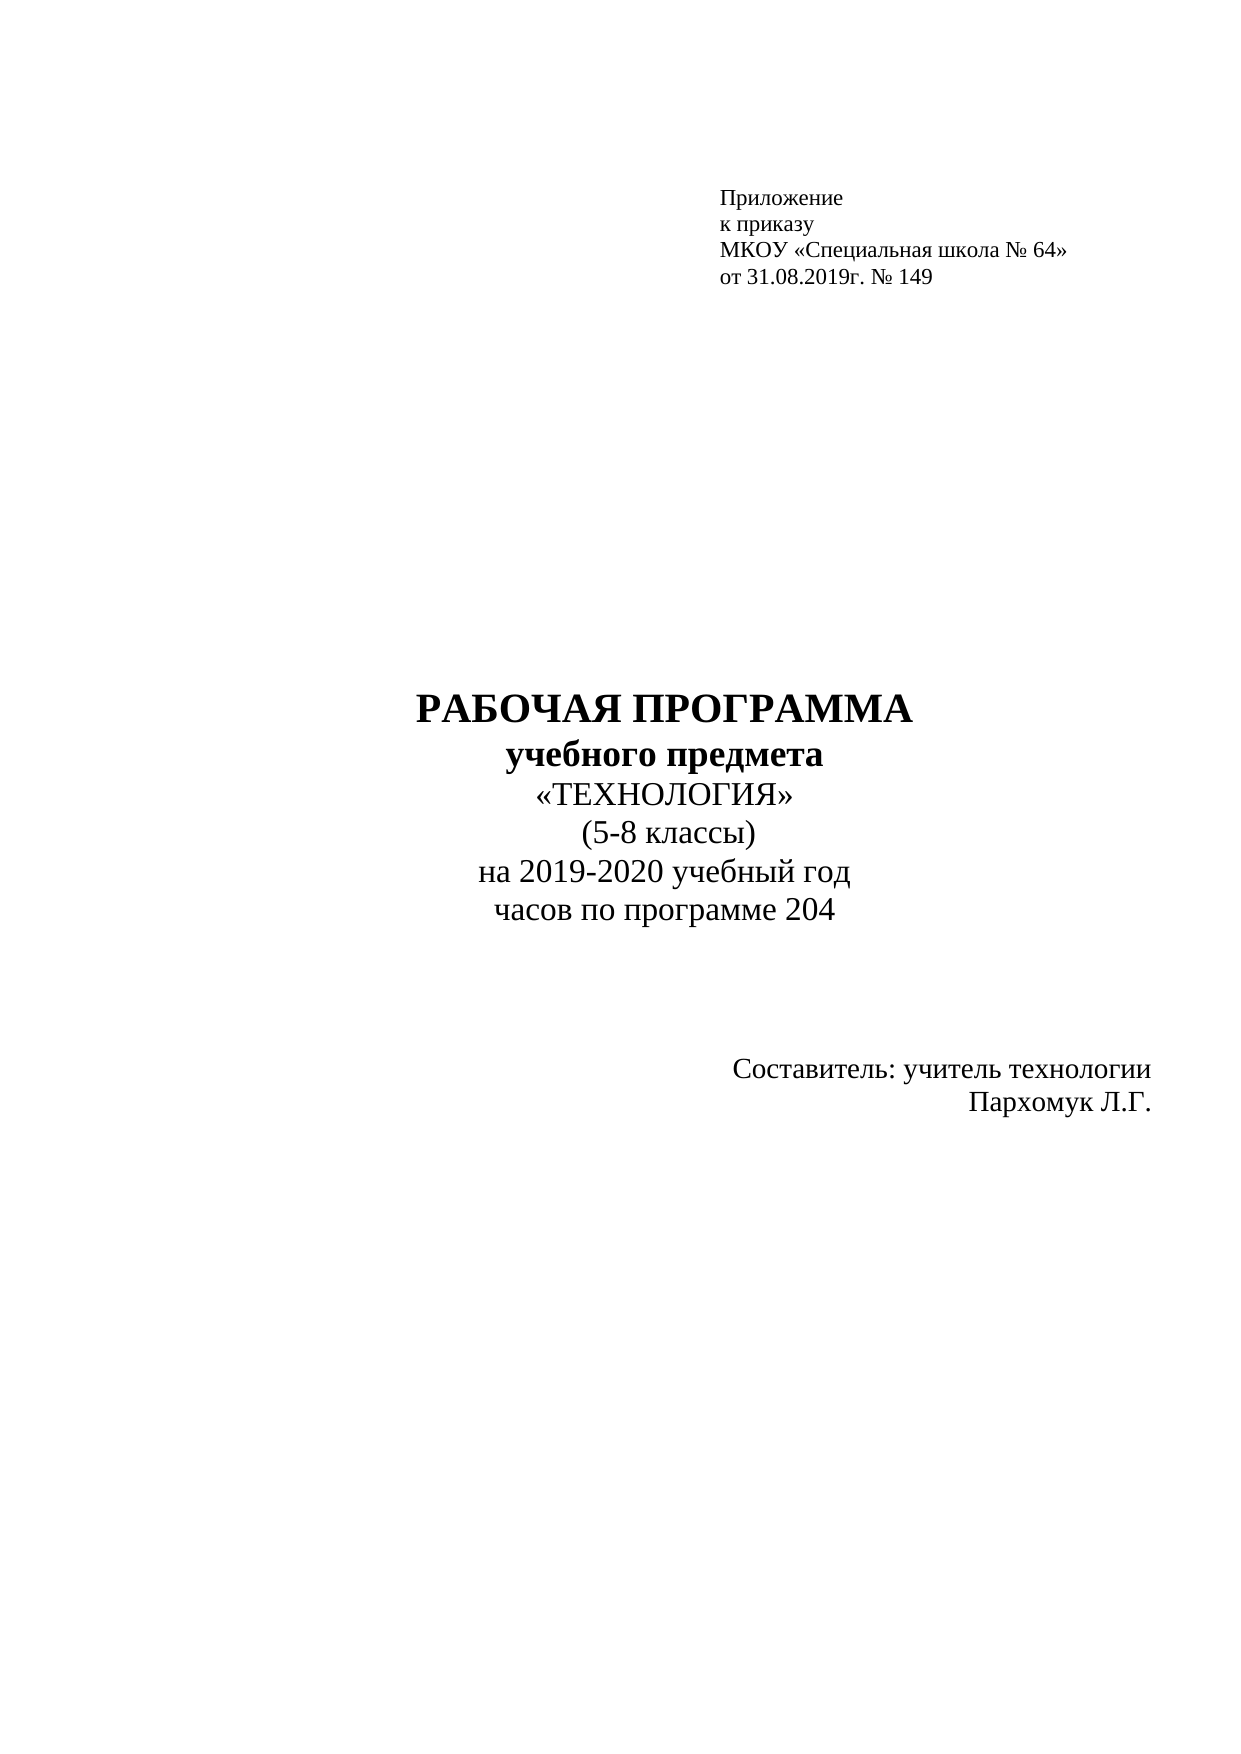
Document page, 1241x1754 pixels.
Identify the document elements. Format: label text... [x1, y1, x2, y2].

text на 2019-2020 учебный год [177, 851, 1152, 889]
text РАБОЧАЯ ПРОГРАММА [177, 683, 1152, 731]
text «ТЕХНОЛОГИЯ» [177, 774, 1152, 813]
table_header Приложение к приказу МКОУ «Специальная школа № 64» от 31.08.2019г. № 149 [708, 184, 1133, 289]
text учебного предмета [177, 731, 1152, 774]
text (5-8 классы) [177, 813, 1152, 851]
text часов по программе 204 [177, 889, 1152, 928]
text Составитель: учитель технологии Пархомук Л.Г. [177, 1051, 1152, 1118]
